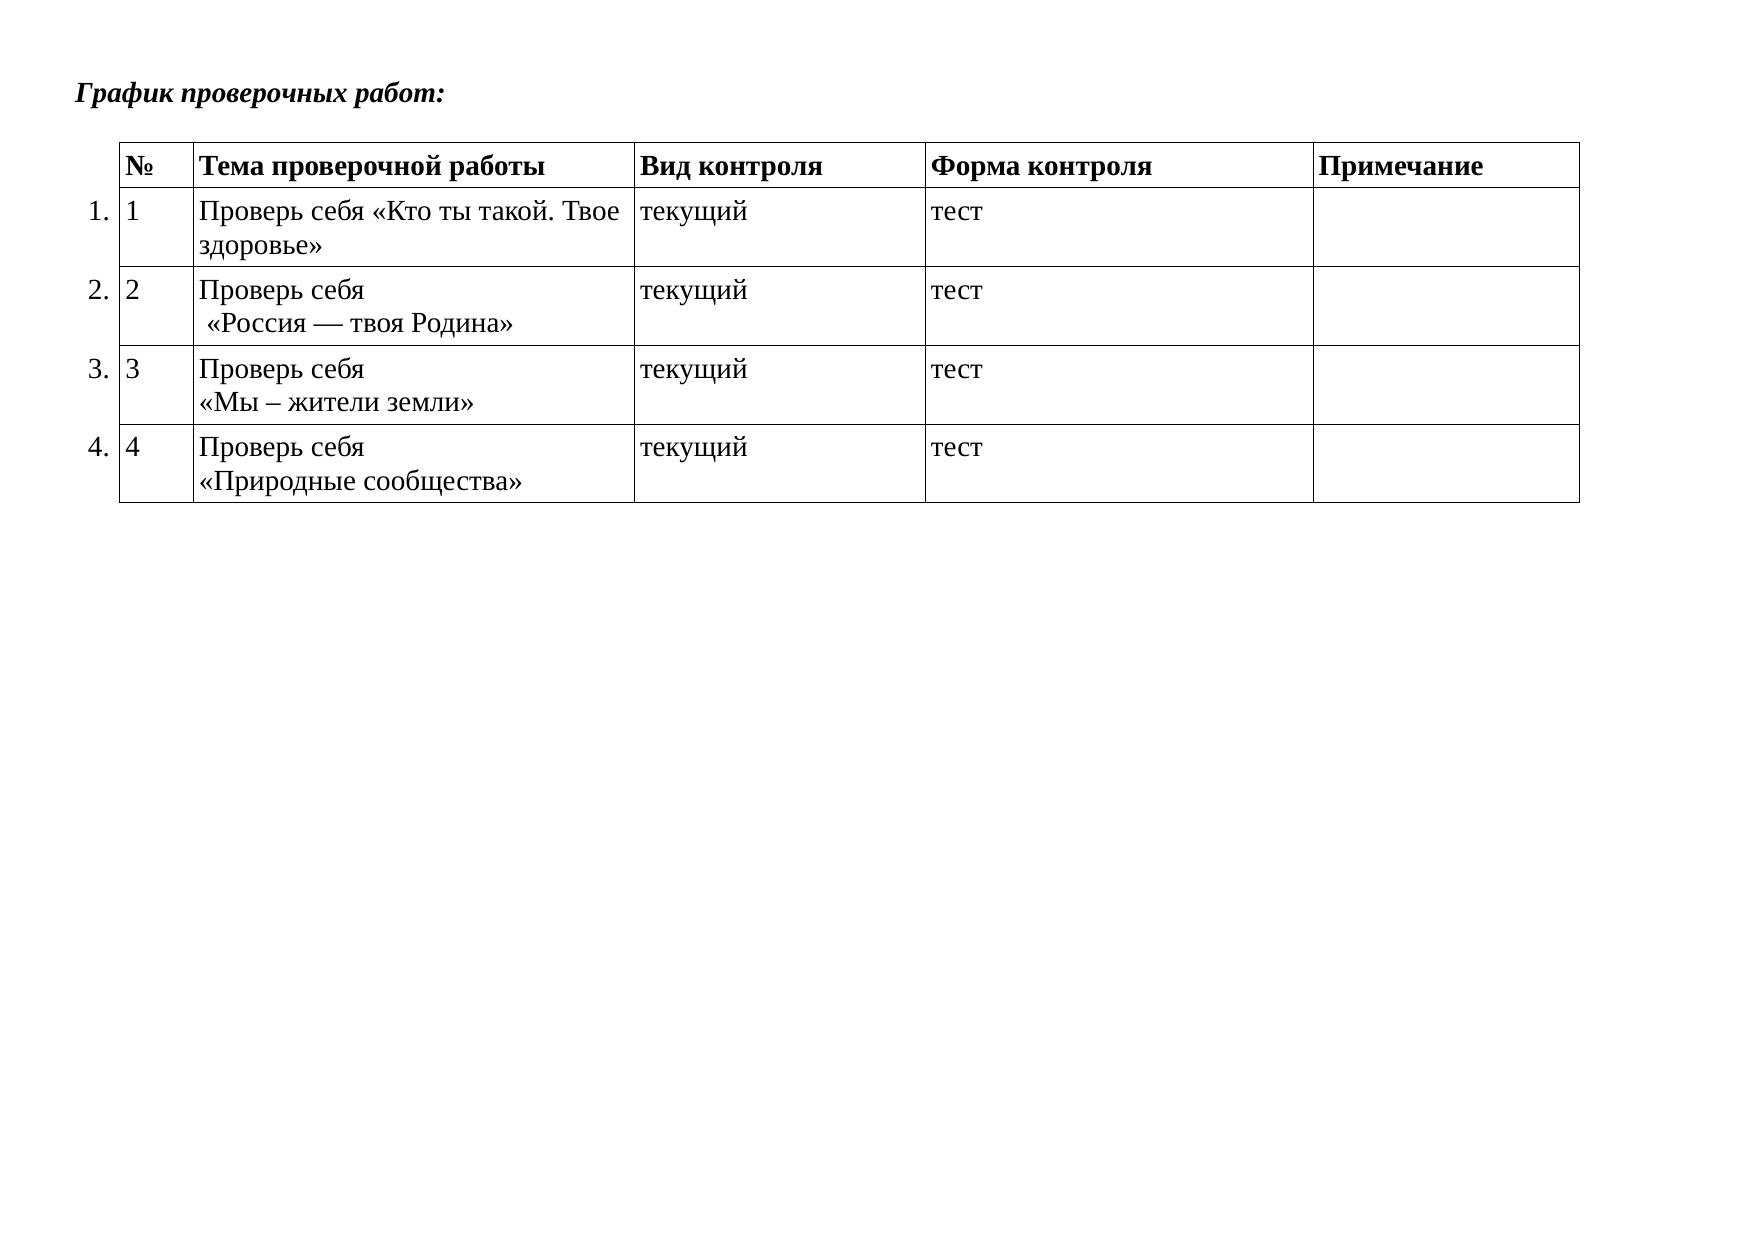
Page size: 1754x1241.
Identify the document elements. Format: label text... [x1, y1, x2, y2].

table_header № [120, 143, 193, 187]
table_cell текущий [635, 267, 925, 345]
table_cell [1314, 425, 1579, 502]
table_cell 4 [120, 425, 193, 502]
table_cell тест [926, 425, 1313, 502]
table_header Примечание [1314, 143, 1579, 187]
table_header Форма контроля [926, 143, 1313, 187]
table_cell тест [926, 346, 1313, 423]
table_cell Проверь себя «Россия — твоя Родина» [194, 267, 634, 345]
table_cell 3 [120, 346, 193, 423]
table_cell тест [926, 188, 1313, 266]
table_header Тема проверочной работы [194, 143, 634, 187]
table_cell [1314, 346, 1579, 423]
table_cell текущий [635, 425, 925, 502]
table_cell [1314, 188, 1579, 266]
table_cell [1314, 267, 1579, 345]
table_cell Проверь себя «Мы – жители земли» [194, 346, 634, 423]
text График проверочных работ: [75, 75, 1679, 108]
table_cell тест [926, 267, 1313, 345]
table_cell Проверь себя «Кто ты такой. Твое здоровье» [194, 188, 634, 266]
table_cell текущий [635, 346, 925, 423]
table_header Вид контроля [635, 143, 925, 187]
table_cell 2 [120, 267, 193, 345]
table_cell Проверь себя «Природные сообщества» [194, 425, 634, 502]
table_cell текущий [635, 188, 925, 266]
table_cell 1 [120, 188, 193, 266]
